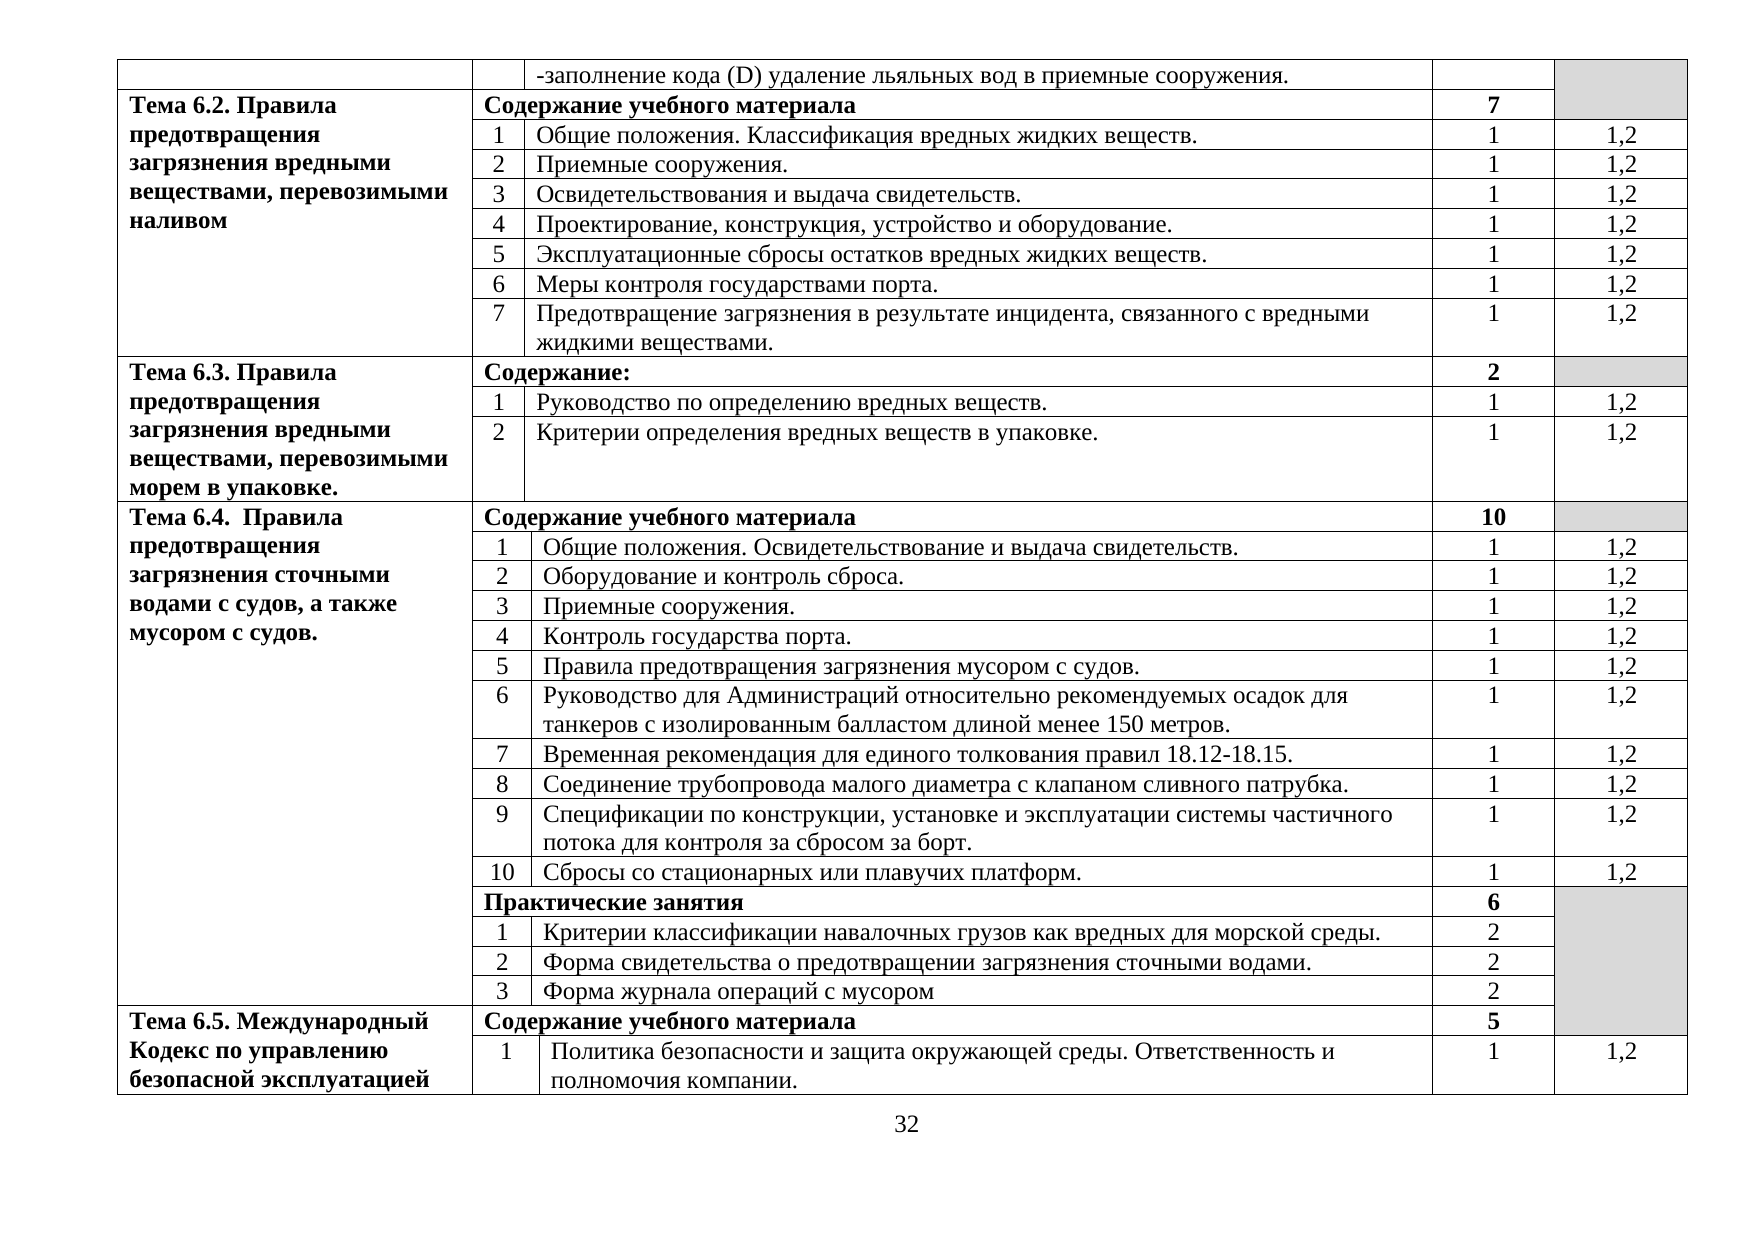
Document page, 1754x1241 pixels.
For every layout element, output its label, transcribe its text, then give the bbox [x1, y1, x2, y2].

table_cell Критерии классификации навалочных грузов как вредных для морской среды. [532, 917, 1432, 946]
table_cell Содержание учебного материала [473, 502, 1432, 531]
table_cell 1 [1433, 1036, 1554, 1093]
table_cell Содержание: [473, 357, 1432, 386]
table_cell [1555, 887, 1687, 1035]
table_cell Политика безопасности и защита окружающей среды. Ответственность и полномочия компании. [540, 1036, 1432, 1093]
table_cell 1 [1433, 299, 1554, 356]
table_cell 7 [473, 299, 524, 356]
table_cell 1,2 [1555, 532, 1687, 560]
table_cell 1,2 [1555, 681, 1687, 738]
table_cell 3 [473, 179, 524, 208]
table_cell 2 [1433, 976, 1554, 1005]
table_cell 7 [1433, 90, 1554, 119]
table_cell 4 [473, 621, 531, 650]
table_cell 1 [1433, 621, 1554, 650]
table_cell 1 [1433, 417, 1554, 501]
table_cell 1 [1433, 120, 1554, 148]
table_cell Контроль государства порта. [532, 621, 1432, 650]
table_cell 1 [1433, 857, 1554, 886]
table_cell [1555, 502, 1687, 531]
table_cell 1,2 [1555, 561, 1687, 590]
table_cell Тема 6.5. Международный Кодекс по управлению безопасной эксплуатацией судов и предотвращению загрязнения (МКУБ) [118, 1006, 472, 1093]
table_cell Общие положения. Освидетельствование и выдача свидетельств. [532, 532, 1432, 560]
table_cell 1 [473, 917, 531, 946]
table_cell 1 [1433, 651, 1554, 679]
table_cell Меры контроля государствами порта. [525, 269, 1432, 297]
table_cell 1 [473, 387, 524, 416]
table_cell Руководство по определению вредных веществ. [525, 387, 1432, 416]
table_cell 1 [1433, 269, 1554, 297]
table_cell 1 [1433, 769, 1554, 798]
table_cell 2 [473, 947, 531, 975]
table_cell Правила предотвращения загрязнения мусором с судов. [532, 651, 1432, 679]
table_cell 7 [473, 739, 531, 768]
table_cell 1,2 [1555, 417, 1687, 501]
table_cell 1,2 [1555, 857, 1687, 886]
table_cell 1 [473, 1036, 539, 1093]
table_cell Содержание учебного материала [473, 1006, 1432, 1035]
table_cell 5 [1433, 1006, 1554, 1035]
table_cell Проектирование, конструкция, устройство и оборудование. [525, 209, 1432, 238]
table_cell Общие положения. Классификация вредных жидких веществ. [525, 120, 1432, 148]
table_cell 6 [473, 269, 524, 297]
table_cell 2 [1433, 947, 1554, 975]
table_cell 1 [1433, 532, 1554, 560]
table_cell 1,2 [1555, 387, 1687, 416]
table_cell Тема 6.3. Правила предотвращения загрязнения вредными веществами, перевозимыми морем в упаковке. [118, 357, 472, 501]
table_cell 1,2 [1555, 799, 1687, 856]
table_cell 3 [473, 60, 524, 89]
table_cell Предотвращение загрязнения в результате инцидента, связанного с вредными жидкими веществами. [525, 299, 1432, 356]
table_cell 1,2 [1555, 651, 1687, 679]
table_cell 2 [473, 417, 524, 501]
table_cell 1,2 [1555, 739, 1687, 768]
table_cell 5 [473, 239, 524, 268]
table_cell 1 [1433, 387, 1554, 416]
table_cell Эксплуатационные сбросы остатков вредных жидких веществ. [525, 239, 1432, 268]
table_cell 1,2 [1555, 239, 1687, 268]
table_cell 1 [1433, 179, 1554, 208]
table_cell 1 [473, 532, 531, 560]
table_cell [1555, 357, 1687, 386]
table_cell Оборудование и контроль сброса. [532, 561, 1432, 590]
table_cell 6 [1433, 887, 1554, 916]
table_cell 2 [1433, 60, 1554, 89]
table_cell 2 [473, 561, 531, 590]
table_cell Временная рекомендация для единого толкования правил 18.12-18.15. [532, 739, 1432, 768]
table_cell 1,2 [1555, 621, 1687, 650]
table_cell Спецификации по конструкции, установке и эксплуатации системы частичного потока для контроля за сбросом за борт. [532, 799, 1432, 856]
table_cell Приемные сооружения. [532, 591, 1432, 620]
table_cell 1,2 [1555, 269, 1687, 297]
table_cell Соединение трубопровода малого диаметра с клапаном сливного патрубка. [532, 769, 1432, 798]
table_cell Тема 6.4. Правила предотвращения загрязнения сточными водами с судов, а также мусором с судов. [118, 502, 472, 1005]
table_cell 1,2 [1555, 150, 1687, 178]
table_cell 3 [473, 591, 531, 620]
table_cell 9 [473, 799, 531, 856]
table_cell 1 [1433, 239, 1554, 268]
table_cell 1,2 [1555, 179, 1687, 208]
table_cell Приемные сооружения. [525, 150, 1432, 178]
table_cell 1,2 [1555, 120, 1687, 148]
table_cell 1 [1433, 561, 1554, 590]
table_cell 6 [473, 681, 531, 738]
table_cell Форма журнала операций с мусором [532, 976, 1432, 1005]
table_cell 10 [473, 857, 531, 886]
table_cell 1,2 [1555, 591, 1687, 620]
table_cell 3 [473, 976, 531, 1005]
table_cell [525, 60, 1432, 89]
table_cell 1,2 [1555, 209, 1687, 238]
table_cell 1 [1433, 739, 1554, 768]
table_cell Сбросы со стационарных или плавучих платформ. [532, 857, 1432, 886]
table_cell Практические занятия [473, 887, 1432, 916]
table_cell 1 [1433, 799, 1554, 856]
table_cell Форма свидетельства о предотвращении загрязнения сточными водами. [532, 947, 1432, 975]
table_cell 2 [473, 150, 524, 178]
table_cell 2 [1433, 357, 1554, 386]
table_cell 1 [1433, 150, 1554, 178]
table_cell Руководство для Администраций относительно рекомендуемых осадок для танкеров с изолированным балластом длиной менее 150 метров. [532, 681, 1432, 738]
table_cell 1 [473, 120, 524, 148]
table_cell Критерии определения вредных веществ в упаковке. [525, 417, 1432, 501]
table_cell 1,2 [1555, 769, 1687, 798]
table_cell 4 [473, 209, 524, 238]
table_cell 1 [1433, 681, 1554, 738]
table_cell 1 [1433, 209, 1554, 238]
table_cell 1,2 [1555, 1036, 1687, 1093]
table_cell Освидетельствования и выдача свидетельств. [525, 179, 1432, 208]
table_cell 2 [1433, 917, 1554, 946]
table_cell 1,2 [1555, 299, 1687, 356]
table_cell Содержание учебного материала [473, 90, 1432, 119]
table_cell 1 [1433, 591, 1554, 620]
table_cell 5 [473, 651, 531, 679]
table_cell 8 [473, 769, 531, 798]
table_cell 10 [1433, 502, 1554, 531]
table_cell Тема 6.2. Правила предотвращения загрязнения вредными веществами, перевозимыми наливом [118, 90, 472, 356]
